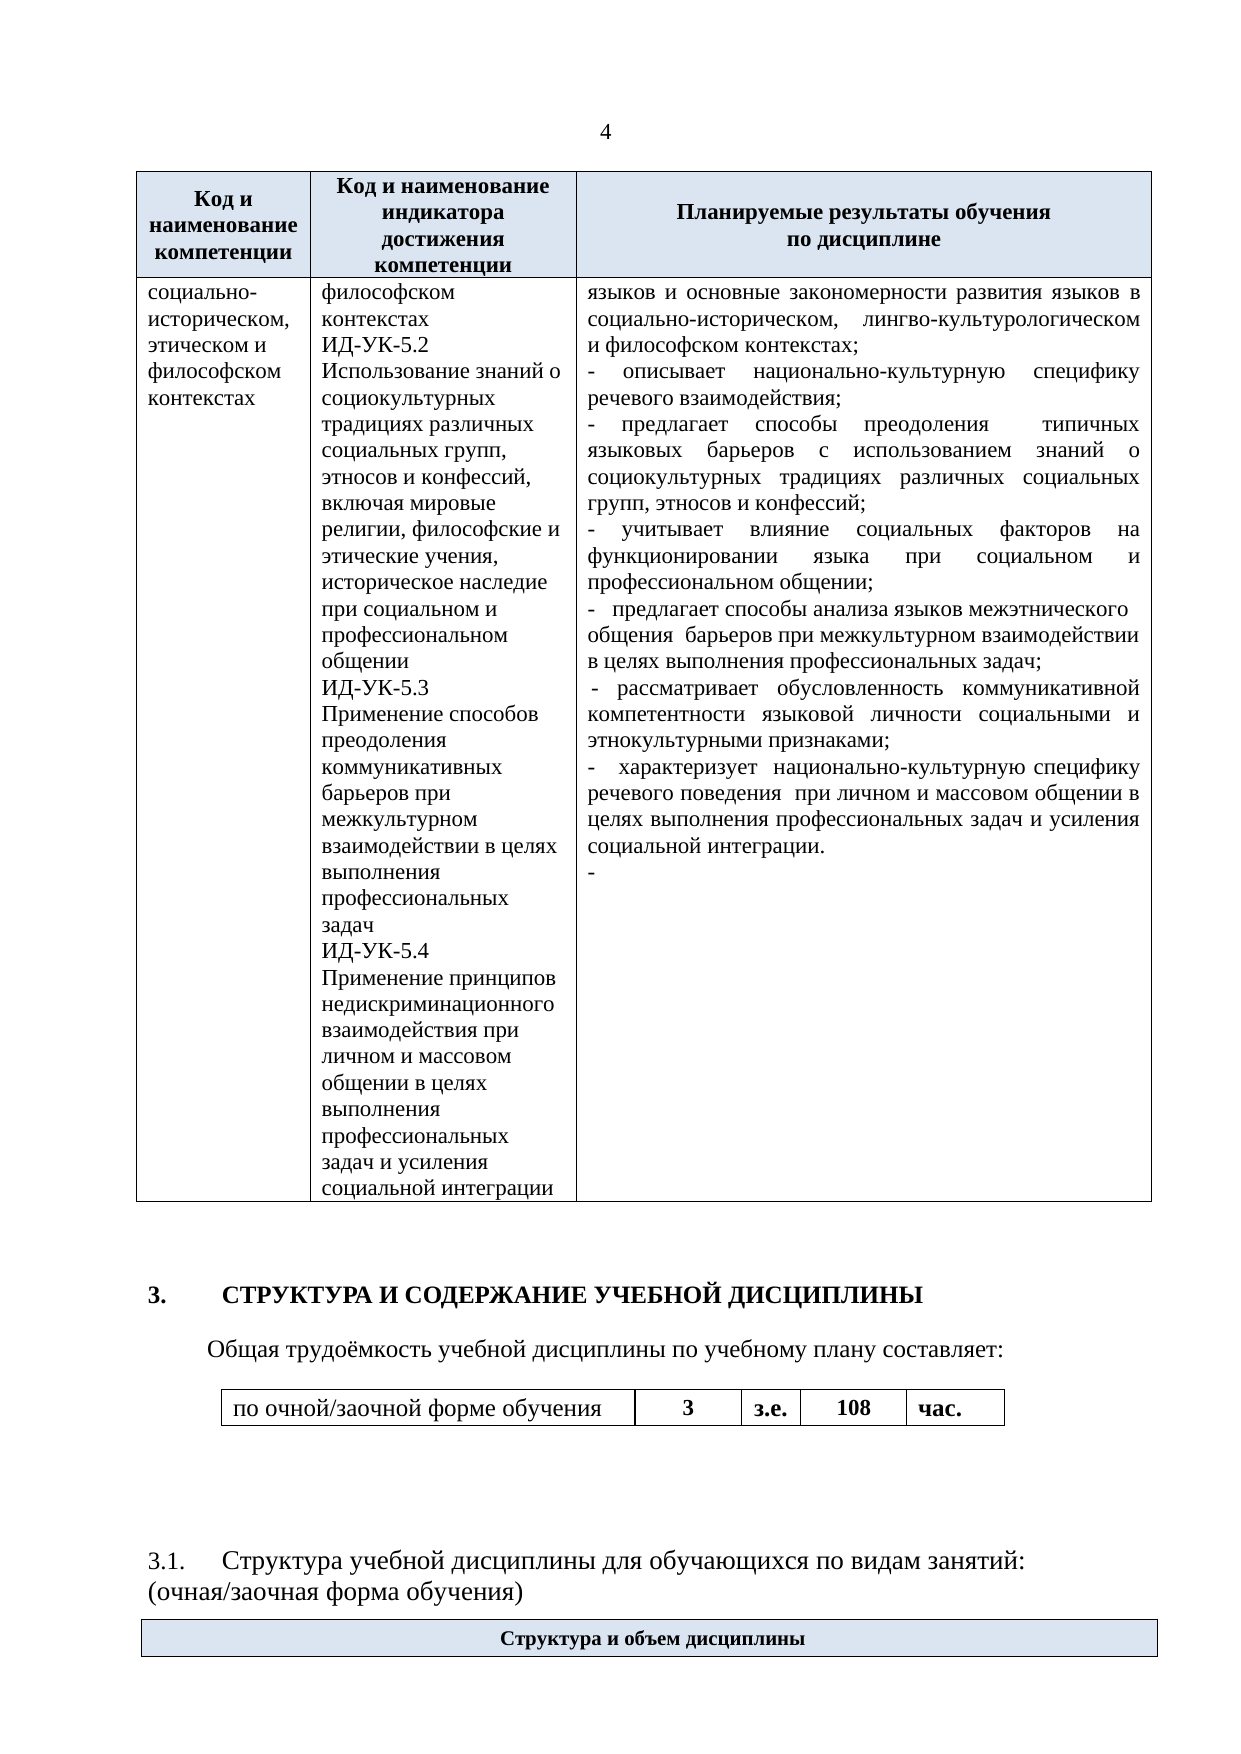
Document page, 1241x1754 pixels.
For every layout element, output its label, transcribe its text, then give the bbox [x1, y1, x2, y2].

table_header Код и наименование индикатора достижения компетенции [311, 172, 576, 277]
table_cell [311, 278, 576, 1201]
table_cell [137, 278, 310, 1201]
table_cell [577, 278, 1151, 1201]
subtitle СТРУКТУРА И СОДЕРЖАНИЕ УЧЕБНОЙ ДИСЦИПЛИНЫ [148, 1281, 1063, 1309]
table_header Код и наименование компетенции [137, 172, 310, 277]
table_header по очной/заочной форме обучения [222, 1390, 634, 1425]
list Общая трудоёмкость учебной дисциплины по учебному плану составляет: [148, 1334, 1063, 1363]
table_header Структура и объем дисциплины [142, 1620, 1157, 1656]
subtitle Структура учебной дисциплины для обучающихся по видам занятий: (очная/заочная форма обучения) [148, 1544, 1063, 1606]
table_header час. [907, 1390, 1004, 1425]
table_header 3 [636, 1390, 741, 1425]
table_header Планируемые результаты обучения по дисциплине [577, 172, 1151, 277]
table_header 108 [801, 1390, 906, 1425]
table_header з.е. [742, 1390, 800, 1425]
